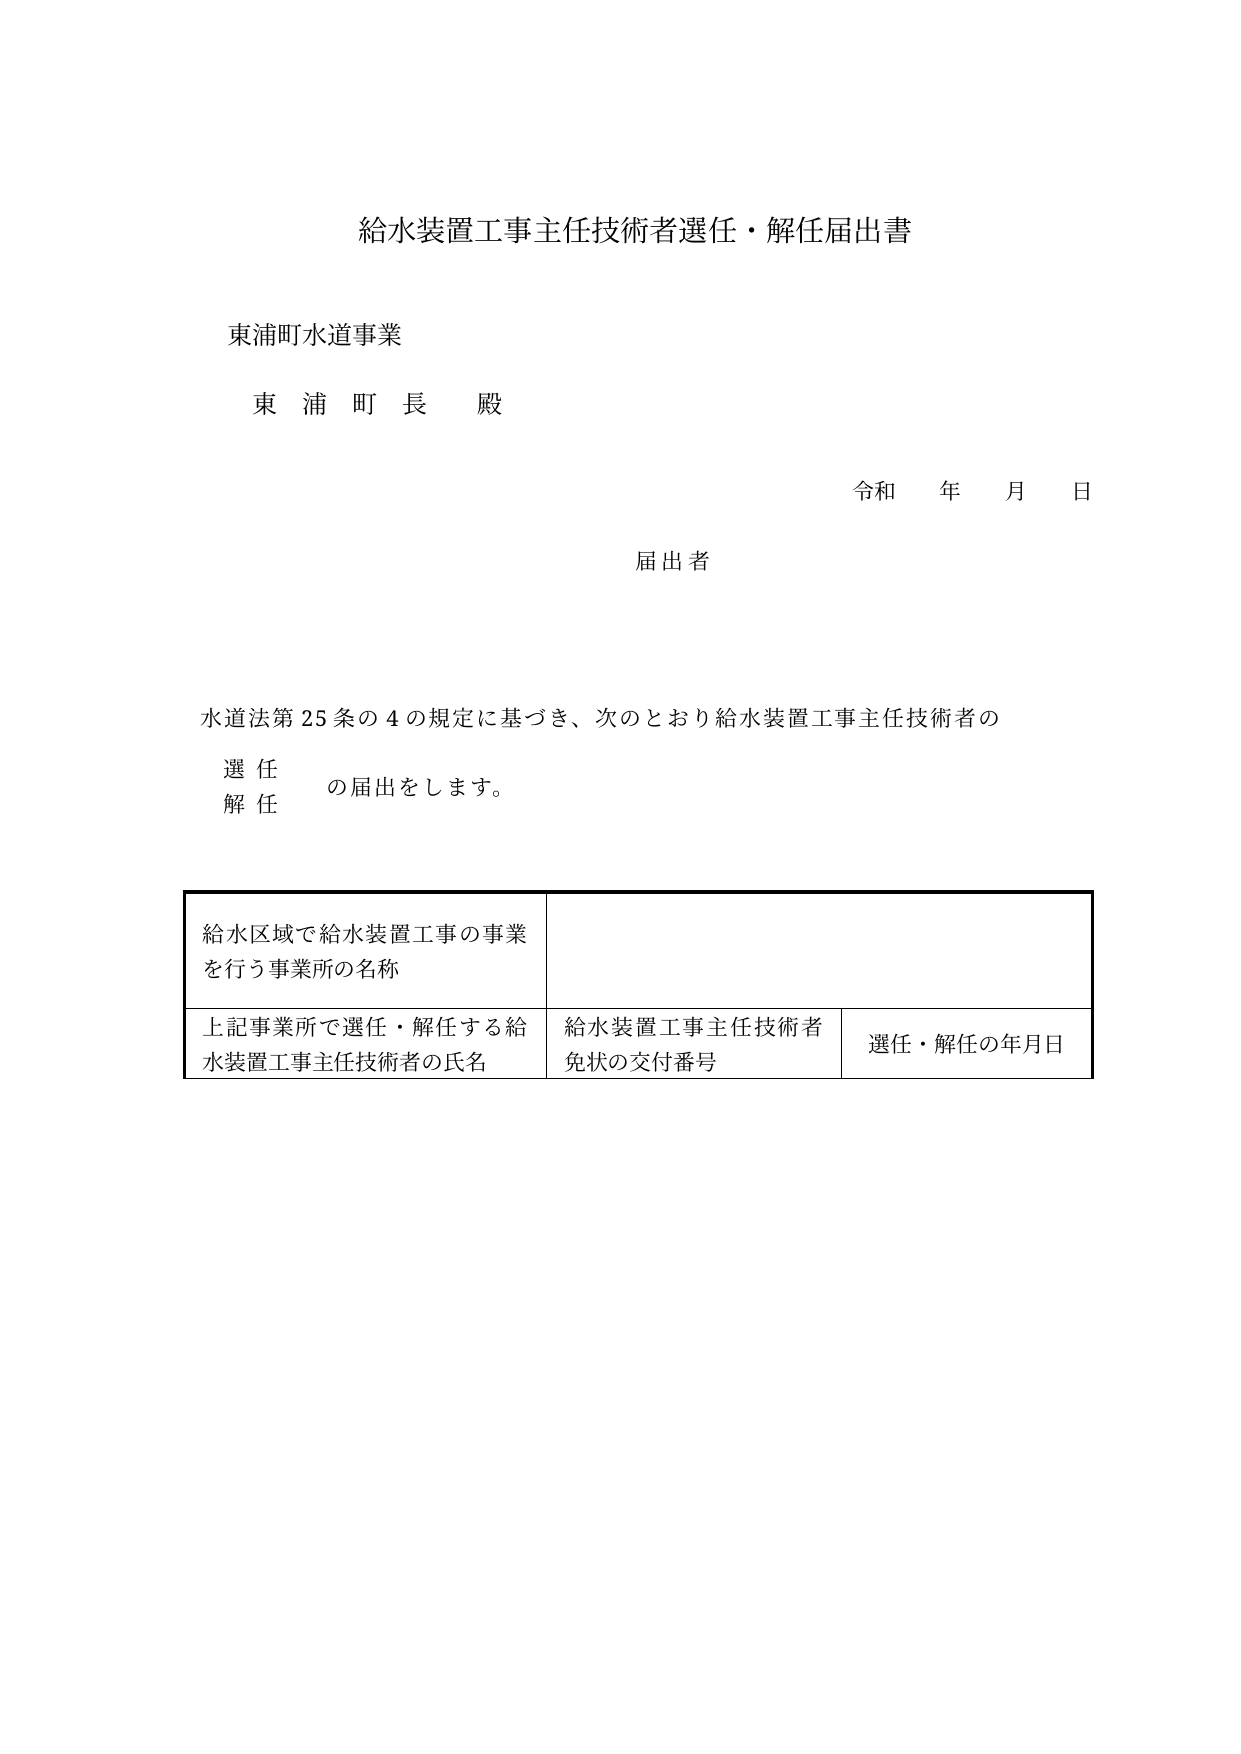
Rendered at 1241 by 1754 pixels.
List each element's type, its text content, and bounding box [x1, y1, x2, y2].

text 令和 年 月 日 [177, 473, 1092, 508]
table_header 水道法第25条の4の規定に基づき、次のとおり給水装置工事主任技術者の [177, 682, 1093, 751]
text 東浦町水道事業 [177, 298, 1092, 368]
table_header [547, 894, 1091, 1007]
text 届出者 [635, 543, 1092, 578]
table_cell の届出をします。 [325, 751, 1093, 821]
text 給水装置工事主任技術者選任・解任届出書 [177, 194, 1092, 263]
table_cell 給水装置工事主任技術者免状の交付番号 [547, 1009, 841, 1078]
table_header 給水区域で給水装置工事の事業を行う事業所の名称 [186, 894, 546, 1007]
table_cell 選任・解任の年月日 [842, 1009, 1091, 1078]
text 東 浦 町 長 殿 [177, 368, 1092, 438]
table_cell 選任 解任 [177, 751, 325, 821]
table_cell 上記事業所で選任・解任する給水装置工事主任技術者の氏名 [186, 1009, 546, 1078]
